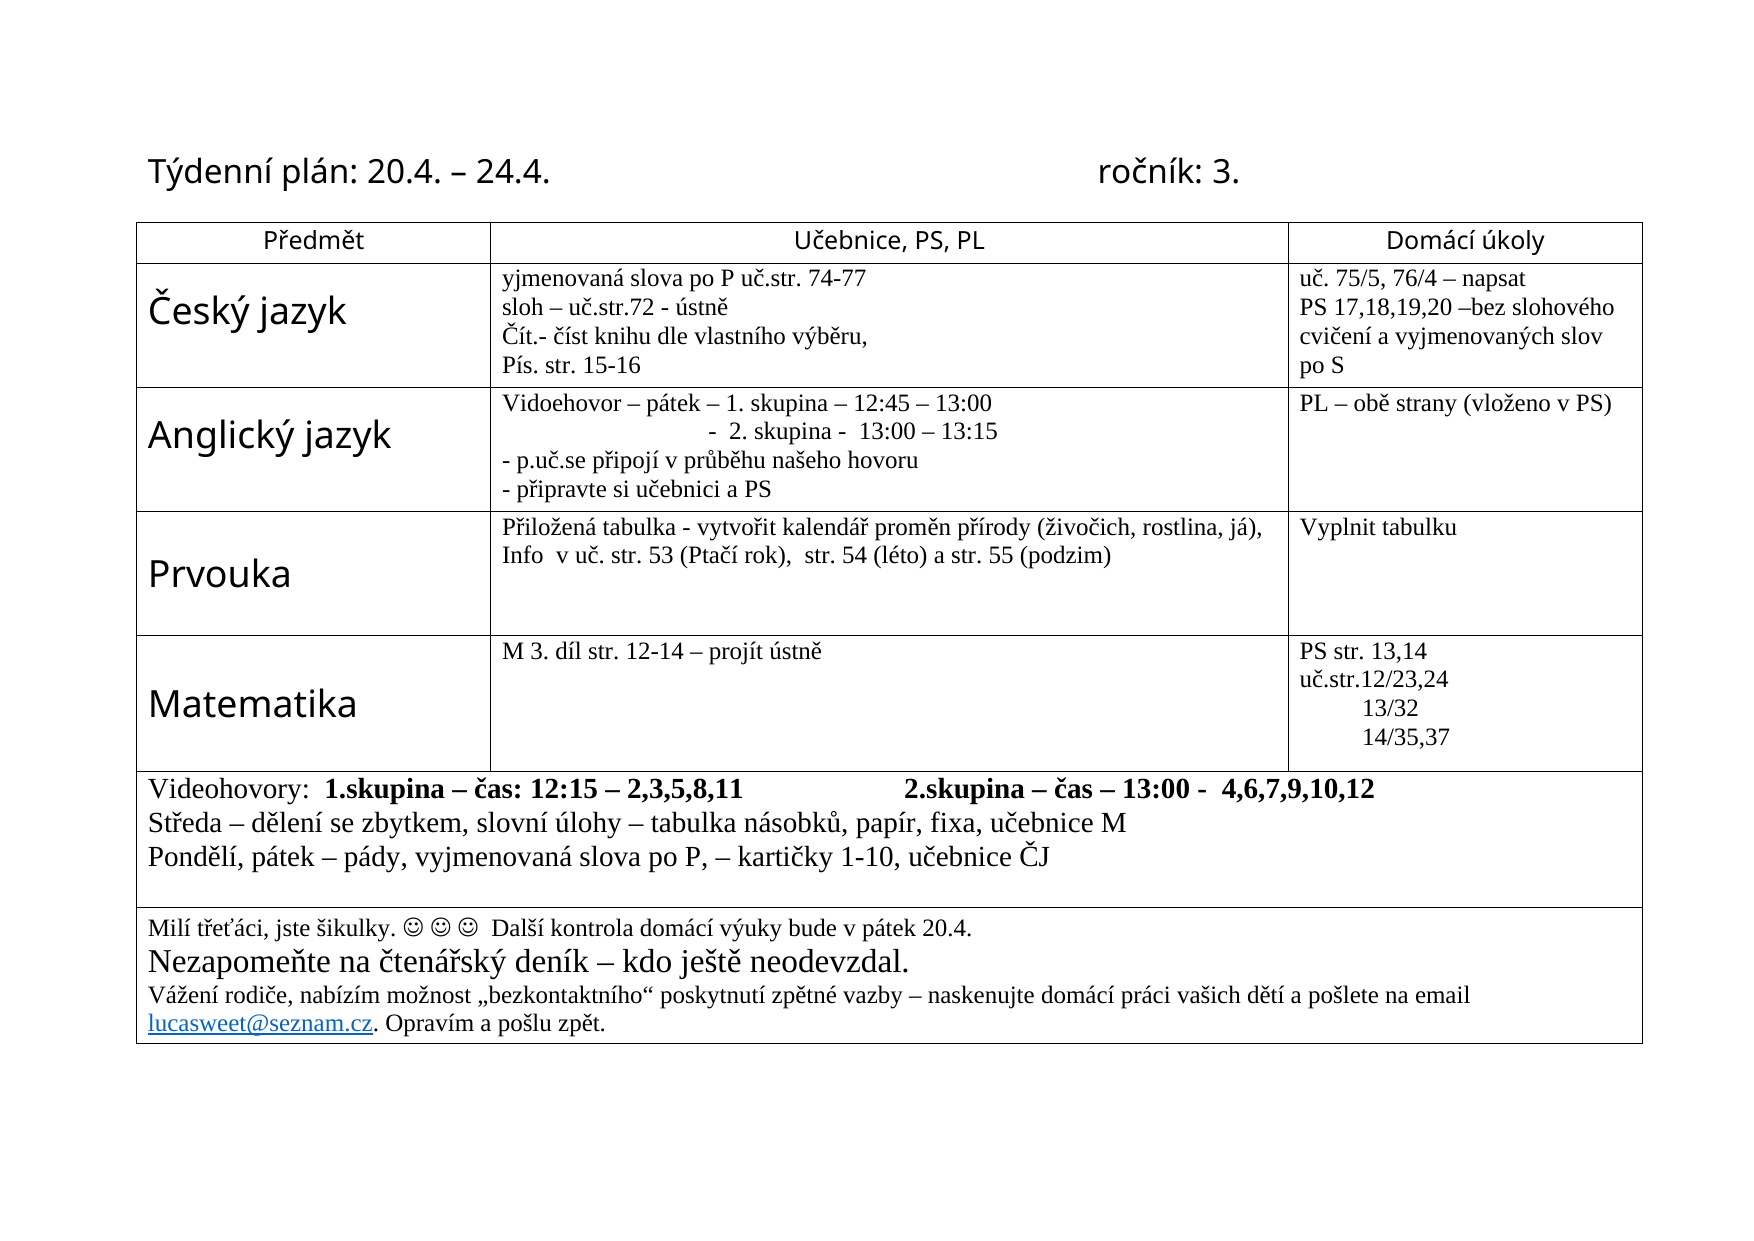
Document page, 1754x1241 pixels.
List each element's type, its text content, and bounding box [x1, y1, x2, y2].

table_cell yjmenovaná slova po P uč.str. 74-77 sloh – uč.str.72 - ústně Čít.- číst knihu dle vlastního výběru, Pís. str. 15-16 [491, 264, 1288, 387]
table_cell Prvouka [137, 512, 490, 635]
table_cell Přiložená tabulka - vytvořit kalendář proměn přírody (živočich, rostlina, já), Info v uč. str. 53 (Ptačí rok), str. 54 (léto) a str. 55 (podzim) [491, 512, 1288, 635]
table_cell M 3. díl str. 12-14 – projít ústně [491, 636, 1288, 771]
table_cell uč. 75/5, 76/4 – napsat PS 17,18,19,20 –bez slohového cvičení a vyjmenovaných slov po S [1289, 264, 1642, 387]
table_cell Milí třeťáci, jste šikulky. Další kontrola domácí výuky bude v pátek 20.4. Nezapomeňte na čtenářský deník – kdo ještě neodevzdal. Vážení rodiče, nabízím možnost „bezkontaktního“ poskytnutí zpětné vazby – naskenujte domácí práci vašich dětí a pošlete na email lucasweet@seznam.cz. Opravím a pošlu zpět. [137, 908, 1642, 1042]
text Týdenní plán: 20.4. – 24.4. ročník: 3. [148, 148, 1606, 193]
table_cell Matematika [137, 636, 490, 771]
table_cell PS str. 13,14 uč.str.12/23,24 13/32 14/35,37 [1289, 636, 1642, 771]
table_cell Český jazyk [137, 264, 490, 387]
table_header Předmět [137, 223, 490, 262]
table_cell PL – obě strany (vloženo v PS) [1289, 388, 1642, 511]
table_header Domácí úkoly [1289, 223, 1642, 262]
table_cell Vyplnit tabulku [1289, 512, 1642, 635]
table_cell Anglický jazyk [137, 388, 490, 511]
table_cell Vidoehovor – pátek – 1. skupina – 12:45 – 13:00 - 2. skupina - 13:00 – 13:15 - p.uč.se připojí v průběhu našeho hovoru - připravte si učebnici a PS [491, 388, 1288, 511]
table_cell Videohovory: 1.skupina – čas: 12:15 – 2,3,5,8,11 2.skupina – čas – 13:00 - 4,6,7,9,10,12 Středa – dělení se zbytkem, slovní úlohy – tabulka násobků, papír, fixa, učebnice M Pondělí, pátek – pády, vyjmenovaná slova po P, – kartičky 1-10, učebnice ČJ [137, 772, 1642, 907]
table_header Učebnice, PS, PL [491, 223, 1288, 262]
